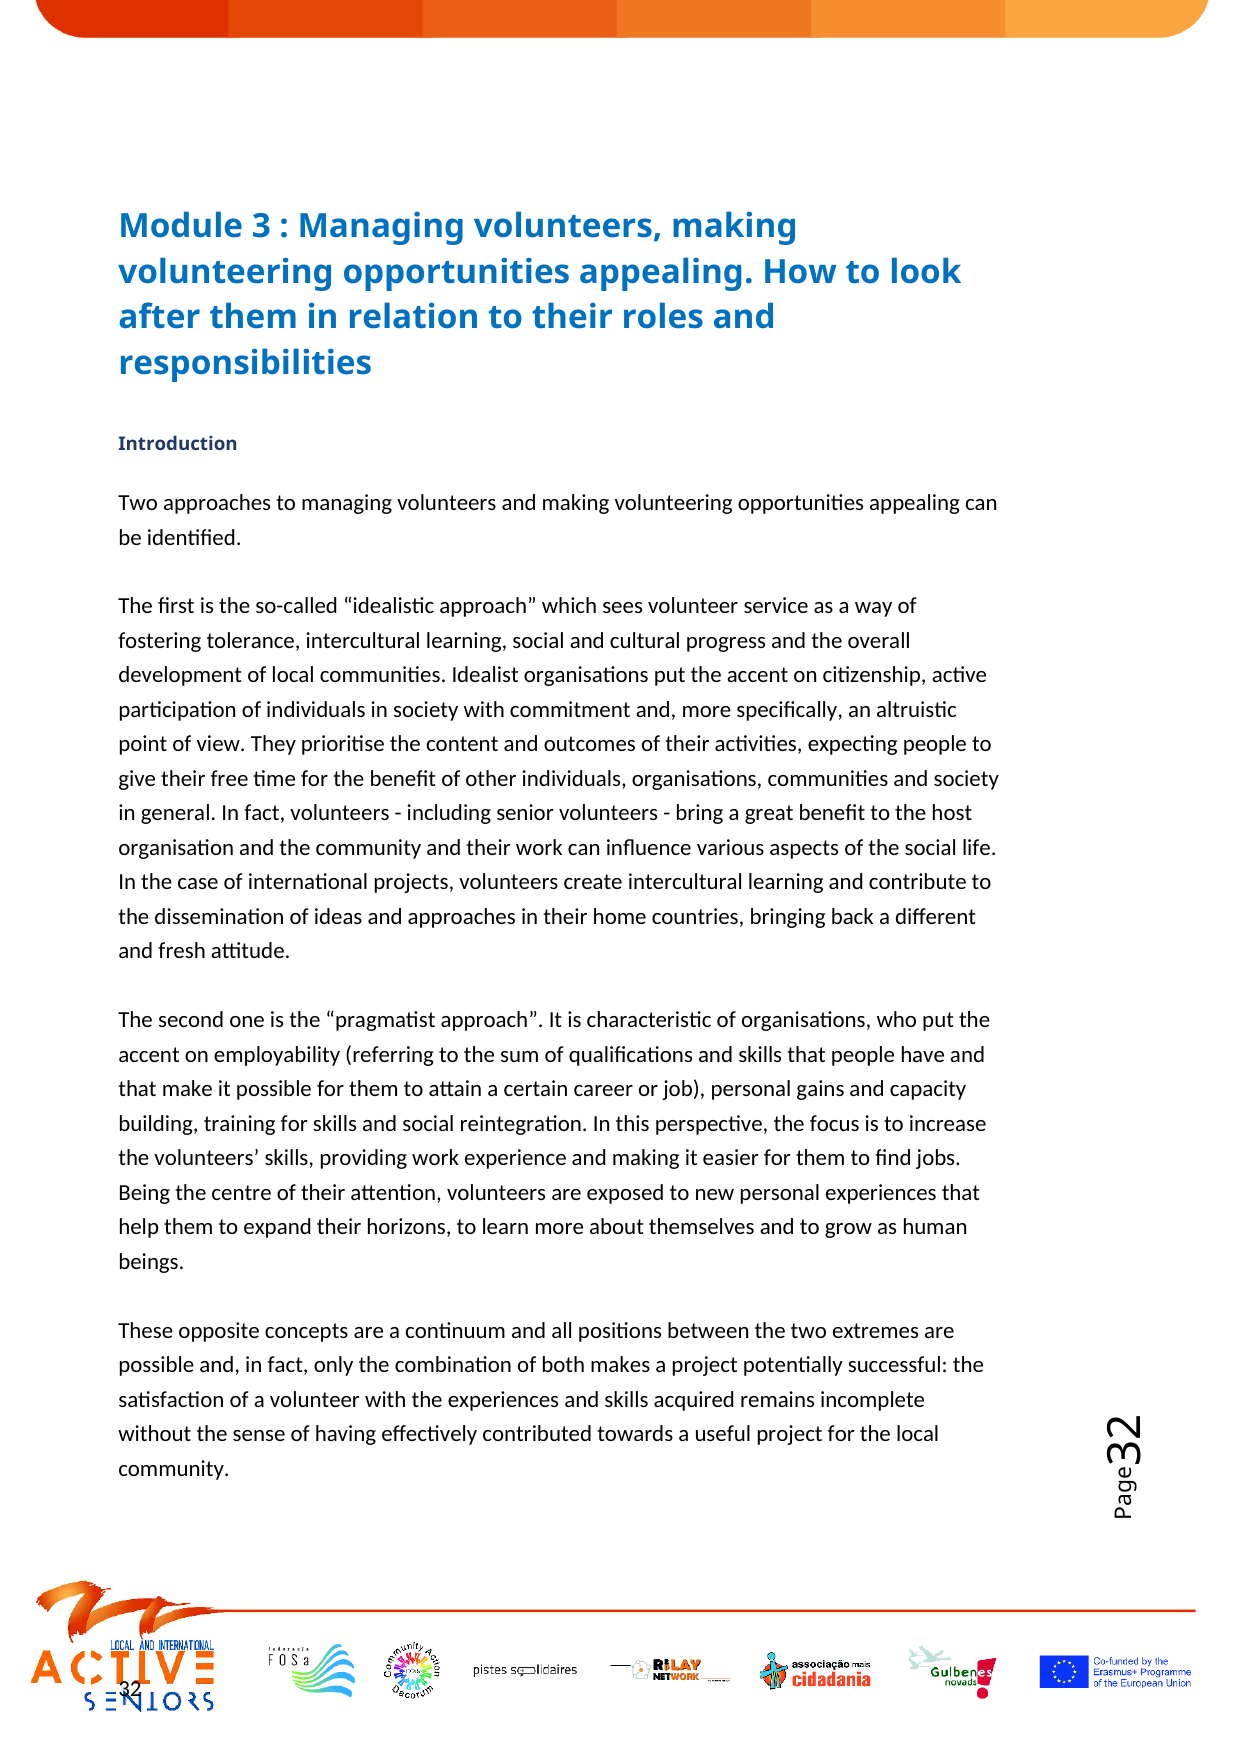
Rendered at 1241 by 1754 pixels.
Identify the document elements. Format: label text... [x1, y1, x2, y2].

subtitle Module 3 : Managing volunteers, making volunteering opportunities appealing. How to look after them in relation to their roles and responsibilities [118, 202, 1004, 384]
text These opposite concepts are a continuum and all positions between the two extremes are possible and, in fact, only the combination of both makes a project potentially successful: the satisfaction of a volunteer with the experiences and skills acquired remains incomplete without the sense of having effectively contributed towards a useful project for the local community. [118, 1309, 1004, 1482]
picture [0, 0, 1241, 1754]
text The first is the so-called “idealistic approach” which sees volunteer service as a way of fostering tolerance, intercultural learning, social and cultural progress and the overall development of local communities. Idealist organisations put the accent on citizenship, active participation of individuals in society with commitment and, more specifically, an altruistic point of view. They prioritise the content and outcomes of their activities, expecting people to give their free time for the benefit of other individuals, organisations, communities and society in general. In fact, volunteers - including senior volunteers - bring a great benefit to the host organisation and the community and their work can influence various aspects of the social life. In the case of international projects, volunteers create intercultural learning and contribute to the dissemination of ideas and approaches in their home countries, bringing back a different and fresh attitude. [118, 585, 1004, 964]
text Two approaches to managing volunteers and making volunteering opportunities appealing can be identified. [118, 482, 1004, 551]
subtitle Introduction [118, 431, 1004, 456]
text The second one is the “pragmatist approach”. It is characteristic of organisations, who put the accent on employability (referring to the sum of qualifications and skills that people have and that make it possible for them to attain a certain career or job), personal gains and capacity building, training for skills and social reintegration. In this perspective, the focus is to increase the volunteers’ skills, providing work experience and making it easier for them to find jobs. Being the centre of their attention, volunteers are exposed to new personal experiences that help them to expand their horizons, to learn more about themselves and to grow as human beings. [118, 999, 1004, 1275]
